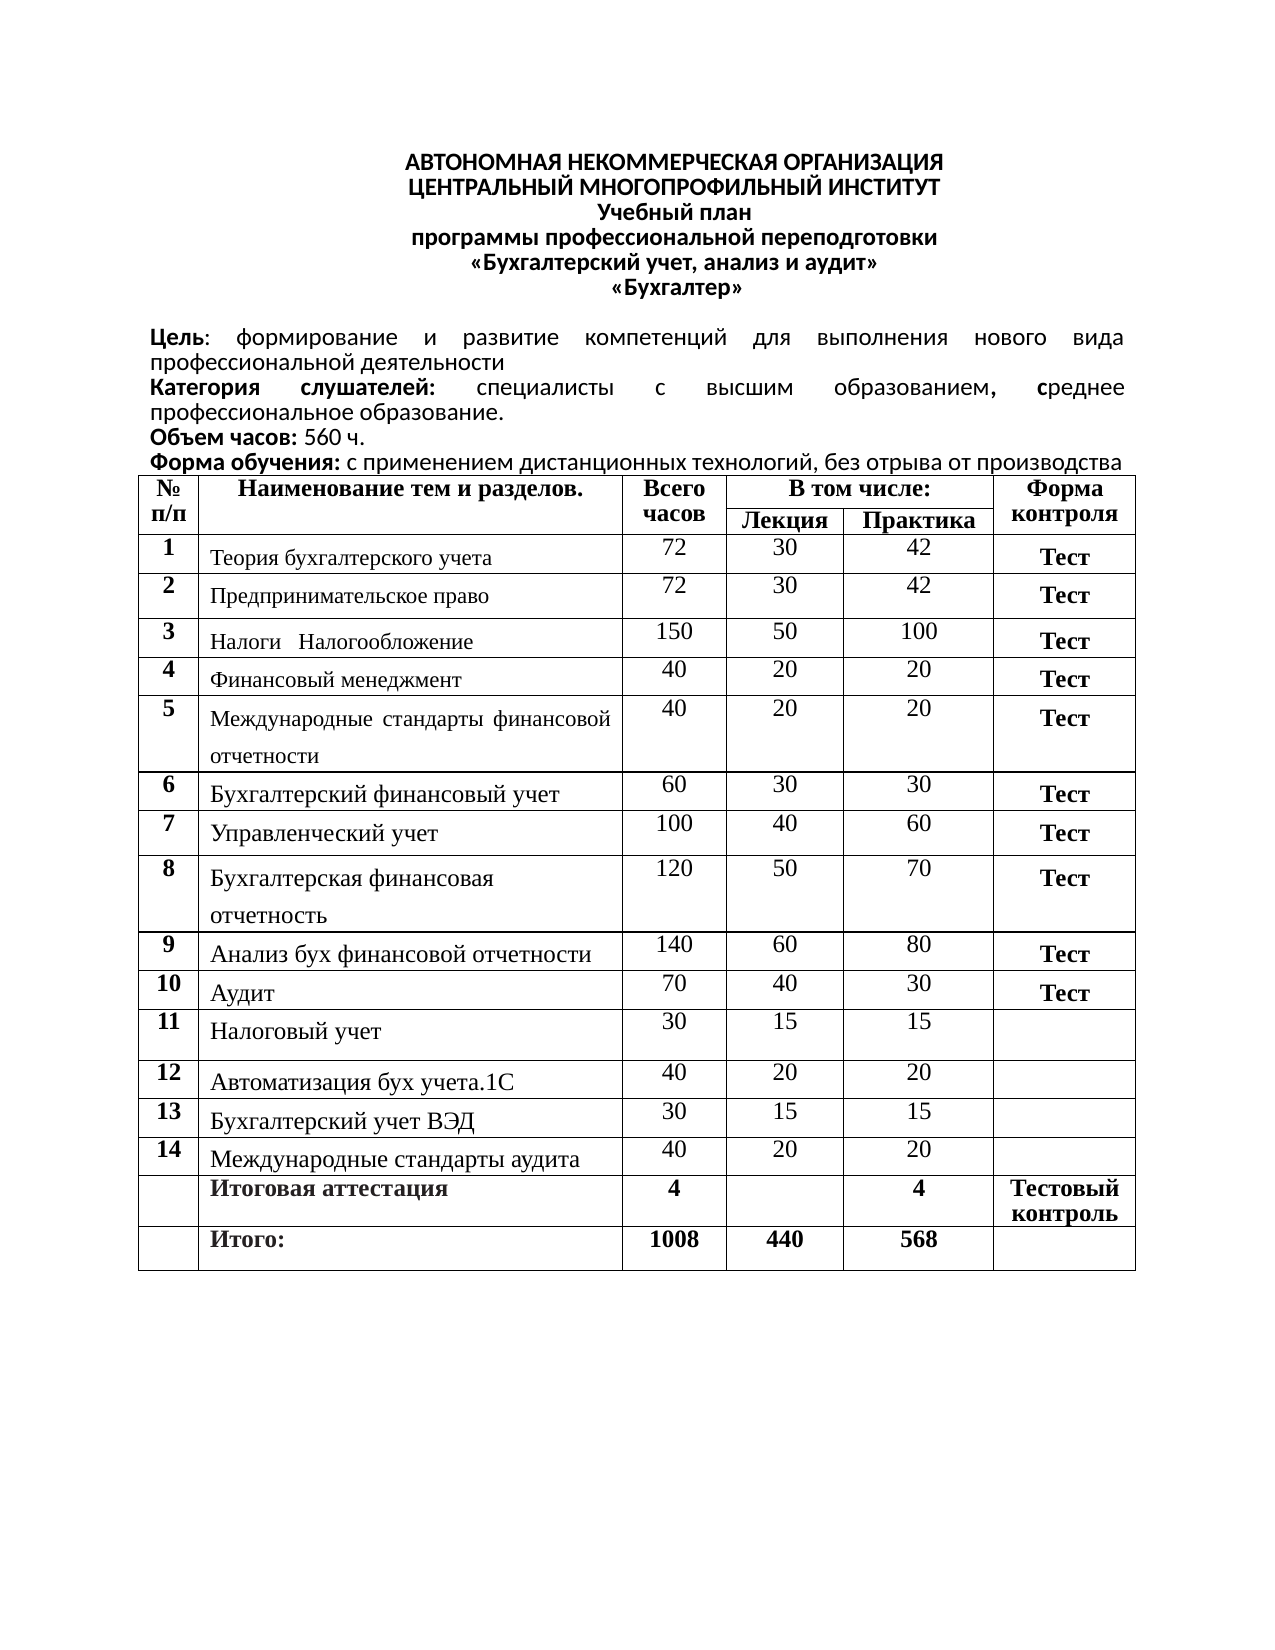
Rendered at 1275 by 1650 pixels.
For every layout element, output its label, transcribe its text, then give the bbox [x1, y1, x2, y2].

table_cell Тест [994, 574, 1135, 618]
table_header Наименование тем и разделов. [199, 476, 622, 534]
table_cell 40 [623, 696, 726, 771]
table_cell 12 [139, 1061, 198, 1098]
table_cell 7 [139, 811, 198, 855]
table_cell 440 [727, 1227, 843, 1270]
table_cell 2 [139, 574, 198, 618]
table_header Форма контроля [994, 476, 1135, 534]
table_cell 30 [623, 1010, 726, 1059]
table_header Всего часов [623, 476, 726, 534]
table_header № п/п [139, 476, 198, 534]
table_cell Тест [994, 773, 1135, 810]
table_cell 42 [844, 574, 993, 618]
table_cell 15 [844, 1010, 993, 1059]
table_cell [994, 1227, 1135, 1270]
table_cell Итого: [199, 1227, 622, 1270]
table_cell 80 [844, 933, 993, 970]
table_cell [994, 1061, 1135, 1098]
table_cell Международные стандарты финансовой отчетности [199, 696, 622, 771]
table_cell 20 [727, 1138, 843, 1175]
table_cell 4 [623, 1176, 726, 1226]
table_cell 4 [139, 658, 198, 695]
table_cell 42 [844, 535, 993, 573]
table_cell Международные стандарты аудита [199, 1138, 622, 1175]
table_cell 4 [844, 1176, 993, 1226]
table_cell [994, 1010, 1135, 1059]
table_cell Теория бухгалтерского учета [199, 535, 622, 573]
table_cell Бухгалтерский финансовый учет [199, 773, 622, 810]
table_cell Тест [994, 658, 1135, 695]
table_cell 70 [623, 971, 726, 1008]
table_cell Тест [994, 619, 1135, 657]
table_cell 9 [139, 933, 198, 970]
table_cell [139, 1176, 198, 1226]
table_cell 30 [844, 773, 993, 810]
table_cell [994, 1099, 1135, 1137]
table_cell 1008 [623, 1227, 726, 1270]
table_cell Тест [994, 535, 1135, 573]
text Учебный план [150, 200, 1125, 225]
table_cell 15 [844, 1099, 993, 1137]
table_cell 13 [139, 1099, 198, 1137]
table_cell 40 [623, 1061, 726, 1098]
table_cell 150 [623, 619, 726, 657]
table_cell 30 [727, 574, 843, 618]
table_cell 3 [139, 619, 198, 657]
table_cell 8 [139, 856, 198, 931]
table_cell Автоматизация бух учета.1С [199, 1061, 622, 1098]
table_cell Управленческий учет [199, 811, 622, 855]
table_cell Бухгалтерский учет ВЭД [199, 1099, 622, 1137]
table_cell 40 [623, 1138, 726, 1175]
table_cell Тест [994, 811, 1135, 855]
table_cell Тестовый контроль [994, 1176, 1135, 1226]
table_cell Тест [994, 933, 1135, 970]
table_cell 72 [623, 535, 726, 573]
table_cell 72 [623, 574, 726, 618]
table_cell 30 [727, 535, 843, 573]
table_cell 568 [844, 1227, 993, 1270]
table_cell Бухгалтерская финансовая отчетность [199, 856, 622, 931]
table_cell 20 [844, 1061, 993, 1098]
table_cell Финансовый менеджмент [199, 658, 622, 695]
table_cell Налоговый учет [199, 1010, 622, 1059]
text ЦЕНТРАЛЬНЫЙ МНОГОПРОФИЛЬНЫЙ ИНСТИТУТ [150, 175, 1125, 200]
table_cell Аудит [199, 971, 622, 1008]
table_cell 40 [727, 971, 843, 1008]
table_cell 50 [727, 619, 843, 657]
table_cell 120 [623, 856, 726, 931]
table_cell Анализ бух финансовой отчетности [199, 933, 622, 970]
table_cell Тест [994, 856, 1135, 931]
table_cell 5 [139, 696, 198, 771]
table_cell Налоги Налогообложение [199, 619, 622, 657]
table_cell 100 [844, 619, 993, 657]
table_cell 60 [844, 811, 993, 855]
table_cell 20 [727, 696, 843, 771]
text программы профессиональной переподготовки [150, 225, 1125, 250]
table_cell [139, 1227, 198, 1270]
text Категория слушателей: специалисты с высшим образованием, среднее профессиональное образование. [150, 375, 1125, 425]
table_cell 140 [623, 933, 726, 970]
table_cell 20 [844, 1138, 993, 1175]
text «Бухгалтер» [150, 275, 1125, 300]
table_cell Лекция [727, 509, 843, 534]
table_cell Предпринимательское право [199, 574, 622, 618]
text АВТОНОМНАЯ НЕКОММЕРЧЕСКАЯ ОРГАНИЗАЦИЯ [150, 150, 1125, 175]
text «Бухгалтерский учет, анализ и аудит» [150, 250, 1125, 275]
table_cell 20 [727, 1061, 843, 1098]
table_cell 60 [623, 773, 726, 810]
table_cell 11 [139, 1010, 198, 1059]
table_cell 15 [727, 1010, 843, 1059]
table_cell 100 [623, 811, 726, 855]
table_cell Тест [994, 696, 1135, 771]
table_cell [994, 1138, 1135, 1175]
table_cell 20 [844, 658, 993, 695]
text Цель: формирование и развитие компетенций для выполнения нового вида профессиональной деятельности [150, 325, 1125, 375]
table_header В том числе: [727, 476, 993, 508]
table_cell 40 [727, 811, 843, 855]
table_cell Итоговая аттестация [199, 1176, 622, 1226]
text Форма обучения: с применением дистанционных технологий, без отрыва от производства [150, 450, 1125, 475]
table_cell 6 [139, 773, 198, 810]
table_cell 30 [727, 773, 843, 810]
table_cell [727, 1176, 843, 1226]
table_cell Тест [994, 971, 1135, 1008]
table_cell 60 [727, 933, 843, 970]
table_cell Практика [844, 509, 993, 534]
table_cell 30 [844, 971, 993, 1008]
table_cell 14 [139, 1138, 198, 1175]
table_cell 70 [844, 856, 993, 931]
text Объем часов: 560 ч. [150, 425, 1125, 450]
table_cell 50 [727, 856, 843, 931]
table_cell 30 [623, 1099, 726, 1137]
table_cell 1 [139, 535, 198, 573]
table_cell 15 [727, 1099, 843, 1137]
table_cell 40 [623, 658, 726, 695]
table_cell 10 [139, 971, 198, 1008]
table_cell 20 [844, 696, 993, 771]
table_cell 20 [727, 658, 843, 695]
